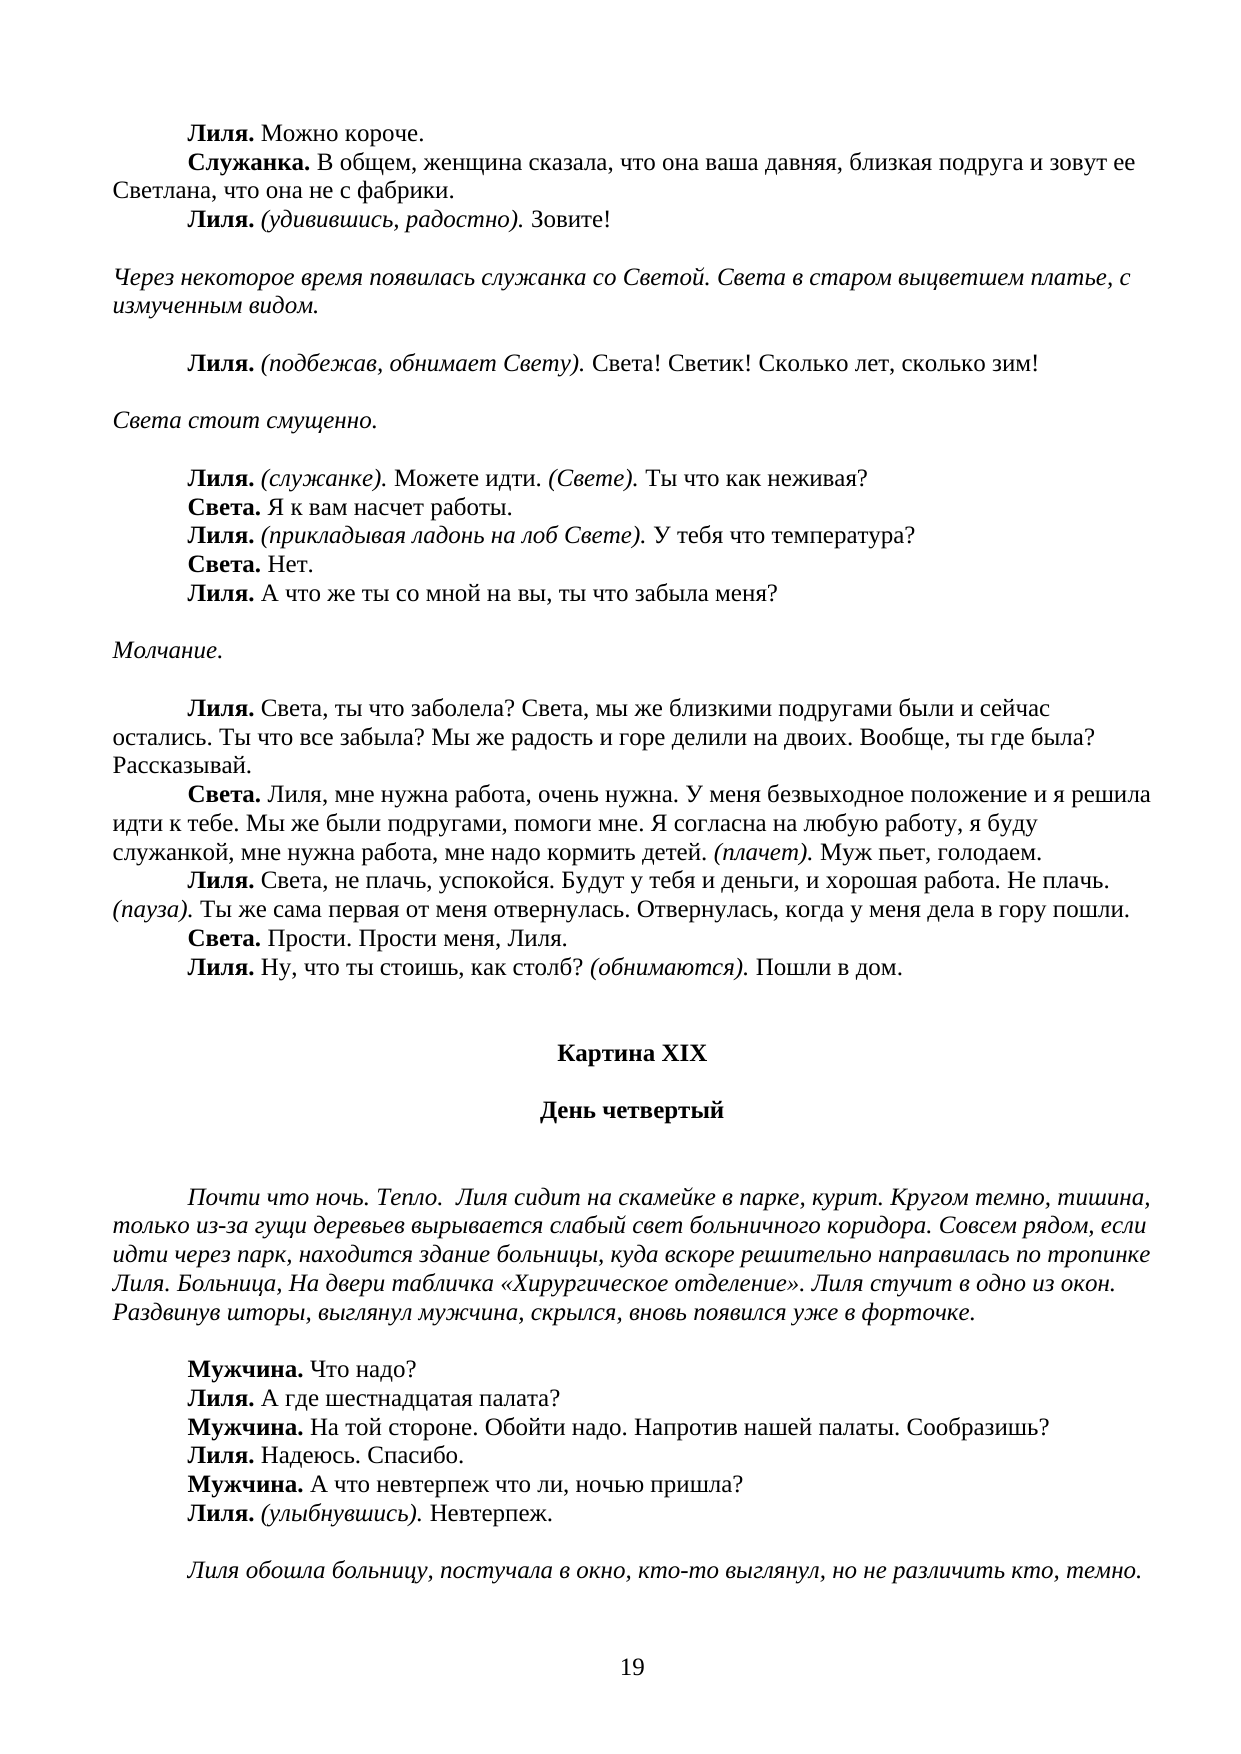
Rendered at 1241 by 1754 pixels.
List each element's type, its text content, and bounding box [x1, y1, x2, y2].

text День четвертый [112, 1096, 1152, 1124]
text Молчание. [112, 636, 1152, 664]
text Картина XIX [112, 1038, 1152, 1067]
text Лиля. (прикладывая ладонь на лоб Свете). У тебя что температура? [112, 521, 1152, 549]
text Мужчина. На той стороне. Обойти надо. Напротив нашей палаты. Сообразишь? [112, 1412, 1152, 1441]
text Мужчина. А что невтерпеж что ли, ночью пришла? [112, 1469, 1152, 1498]
text Служанка. В общем, женщина сказала, что она ваша давняя, близкая подруга и зовут ее Светлана, что она не с фабрики. [112, 147, 1152, 204]
text Лиля. Света, не плачь, успокойся. Будут у тебя и деньги, и хорошая работа. Не плачь. (пауза). Ты же сама первая от меня отвернулась. Отвернулась, когда у меня дела в гору пошли. [112, 866, 1152, 923]
text Света стоит смущенно. [112, 406, 1152, 434]
text Мужчина. Что надо? [112, 1354, 1152, 1383]
text Света. Нет. [112, 549, 1152, 578]
text Лиля. (улыбнувшись). Невтерпеж. [112, 1498, 1152, 1527]
text Лиля. (подбежав, обнимает Свету). Света! Светик! Сколько лет, сколько зим! [112, 348, 1152, 377]
text Лиля. А что же ты со мной на вы, ты что забыла меня? [112, 578, 1152, 607]
text Лиля. А где шестнадцатая палата? [112, 1383, 1152, 1412]
text Лиля обошла больницу, постучала в окно, кто-то выглянул, но не различить кто, темно. [112, 1556, 1152, 1584]
text Почти что ночь. Тепло. Лиля сидит на скамейке в парке, курит. Кругом темно, тишина, только из-за гущи деревьев вырывается слабый свет больничного коридора. Совсем рядом, если идти через парк, находится здание больницы, куда вскоре решительно направилась по тропинке Лиля. Больница, На двери табличка «Хирургическое отделение». Лиля стучит в одно из окон. Раздвинув шторы, выглянул мужчина, скрылся, вновь появился уже в форточке. [112, 1182, 1152, 1326]
text Лиля. Ну, что ты стоишь, как столб? (обнимаются). Пошли в дом. [112, 952, 1152, 981]
text Лиля. Можно короче. [112, 118, 1152, 147]
text Лиля. Света, ты что заболела? Света, мы же близкими подругами были и сейчас остались. Ты что все забыла? Мы же радость и горе делили на двоих. Вообще, ты где была? Рассказывай. [112, 693, 1152, 779]
text Через некоторое время появилась служанка со Светой. Света в старом выцветшем платье, с измученным видом. [112, 262, 1152, 319]
text Лиля. (служанке). Можете идти. (Свете). Ты что как неживая? [112, 463, 1152, 492]
text Света. Я к вам насчет работы. [112, 492, 1152, 521]
text Света. Лиля, мне нужна работа, очень нужна. У меня безвыходное положение и я решила идти к тебе. Мы же были подругами, помоги мне. Я согласна на любую работу, я буду служанкой, мне нужна работа, мне надо кормить детей. (плачет). Муж пьет, голодаем. [112, 779, 1152, 866]
text Лиля. (удивившись, радостно). Зовите! [112, 204, 1152, 233]
text Лиля. Надеюсь. Спасибо. [112, 1441, 1152, 1469]
text Света. Прости. Прости меня, Лиля. [112, 923, 1152, 952]
